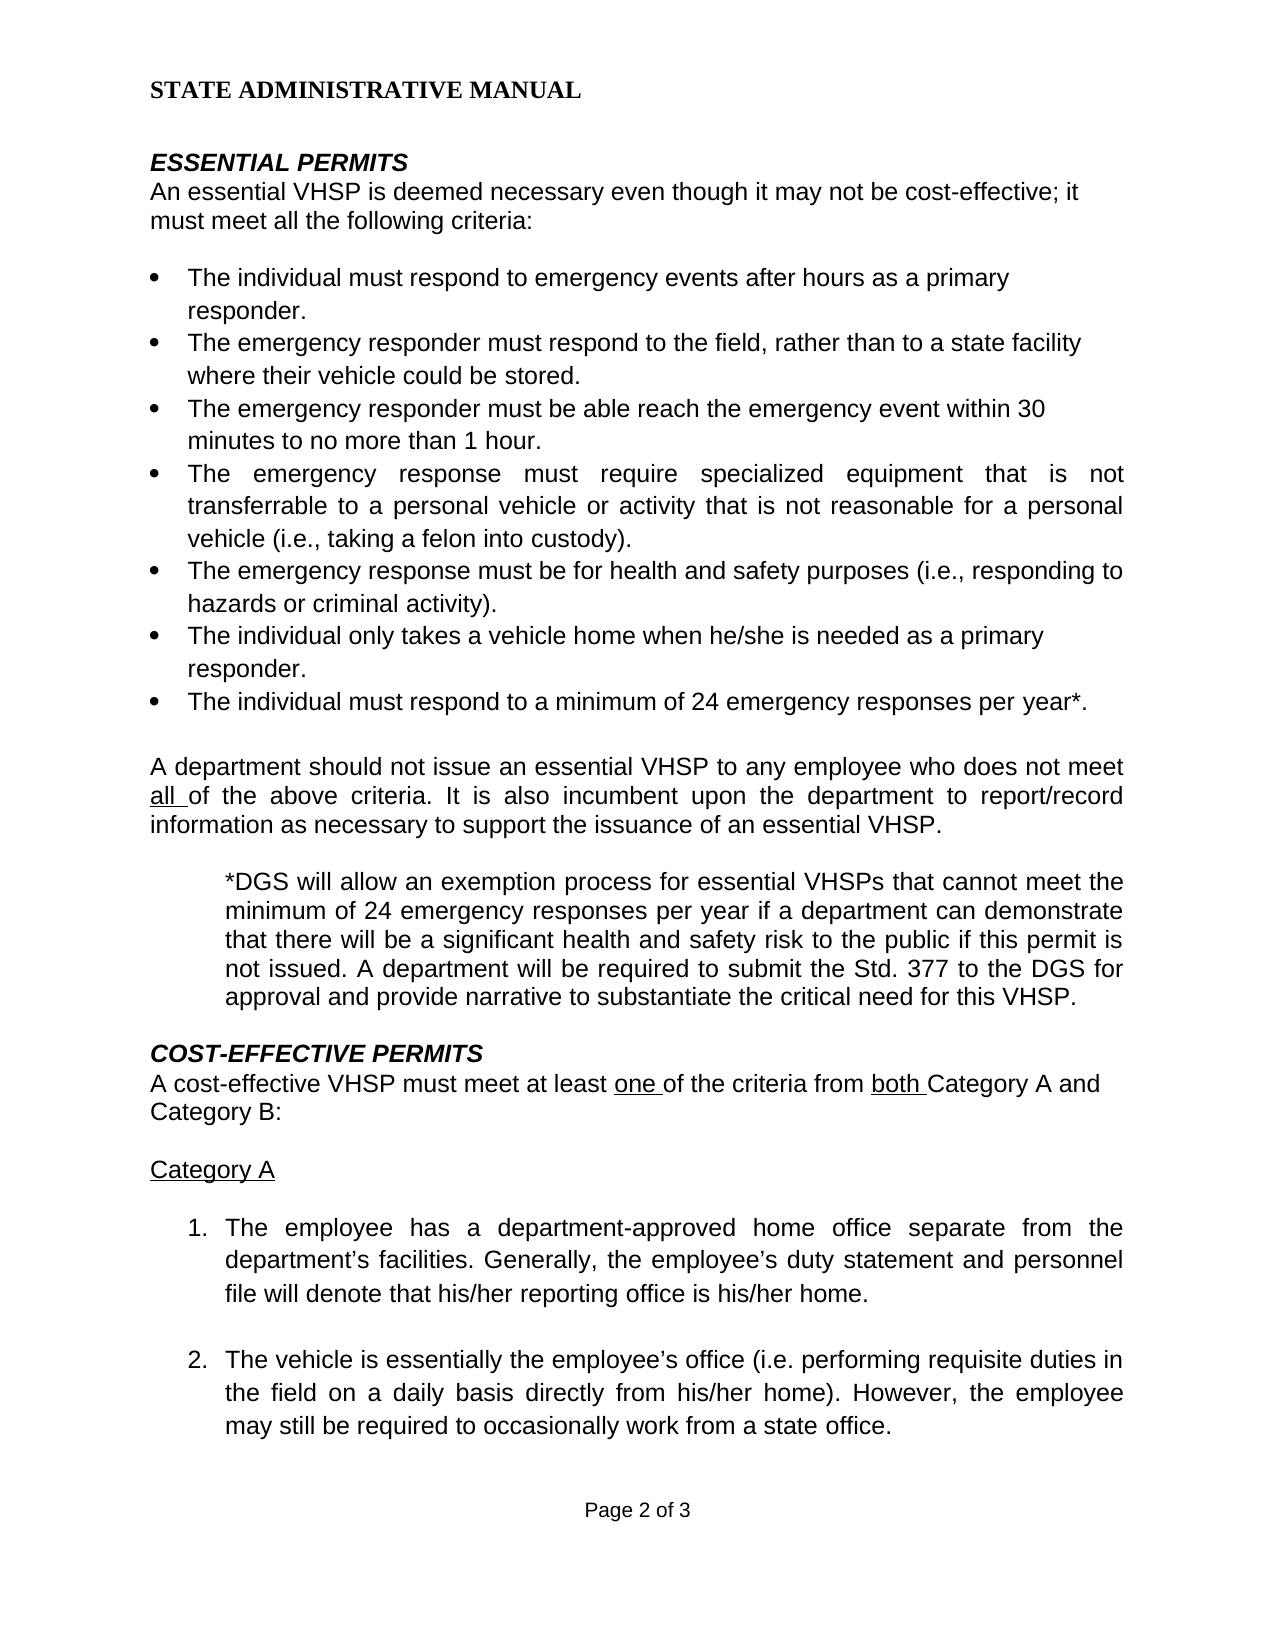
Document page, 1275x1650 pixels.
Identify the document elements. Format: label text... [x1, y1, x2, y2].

list The individual must respond to emergency events after hours as a primary responder. [150, 263, 1125, 324]
list The emergency response must require specialized equipment that is not transferrable to a personal vehicle or activity that is not reasonable for a personal vehicle (i.e., taking a felon into custody). [150, 459, 1125, 552]
text Page 2 of 3 [582, 1498, 693, 1522]
subtitle An essential VHSP is deemed necessary even though it may not be cost-effective; it must meet all the following criteria: [150, 177, 1132, 234]
text *DGS will allow an exemption process for essential VHSPs that cannot meet the minimum of 24 emergency responses per year if a department can demonstrate that there will be a significant health and safety risk to the public if this permit is not issued. A department will be required to submit the Std. 377 to the DGS for approval and provide narrative to substantiate the critical need for this VHSP. [225, 867, 1125, 1011]
text COST-EFFECTIVE PERMITS [150, 1040, 1148, 1068]
list The individual only takes a vehicle home when he/she is needed as a primary responder. [150, 621, 1136, 683]
list The individual must respond to a minimum of 24 emergency responses per year*. [150, 686, 1148, 715]
subtitle ESSENTIAL PERMITS [150, 148, 1148, 177]
list The emergency responder must respond to the field, rather than to a state facility where their vehicle could be stored. [150, 328, 1125, 389]
list The employee has a department-approved home office separate from the department’s facilities. Generally, the employee’s duty statement and personnel file will denote that his/her reporting office is his/her home. [187, 1212, 1125, 1307]
list The emergency responder must be able reach the emergency event within 30 minutes to no more than 1 hour. [150, 393, 1125, 455]
list The emergency response must be for health and safety purposes (i.e., responding to hazards or criminal activity). [150, 556, 1126, 617]
text A cost-effective VHSP must meet at least one of the criteria from both Category A and Category B: [150, 1068, 1148, 1126]
text A department should not issue an essential VHSP to any employee who does not meet all of the above criteria. It is also incumbent upon the department to report/record information as necessary to support the issuance of an essential VHSP. [150, 752, 1125, 838]
list The vehicle is essentially the employee’s office (i.e. performing requisite duties in the field on a daily basis directly from his/her home). However, the employee may still be required to occasionally work from a state office. [187, 1345, 1125, 1439]
text Category A [150, 1155, 1148, 1184]
